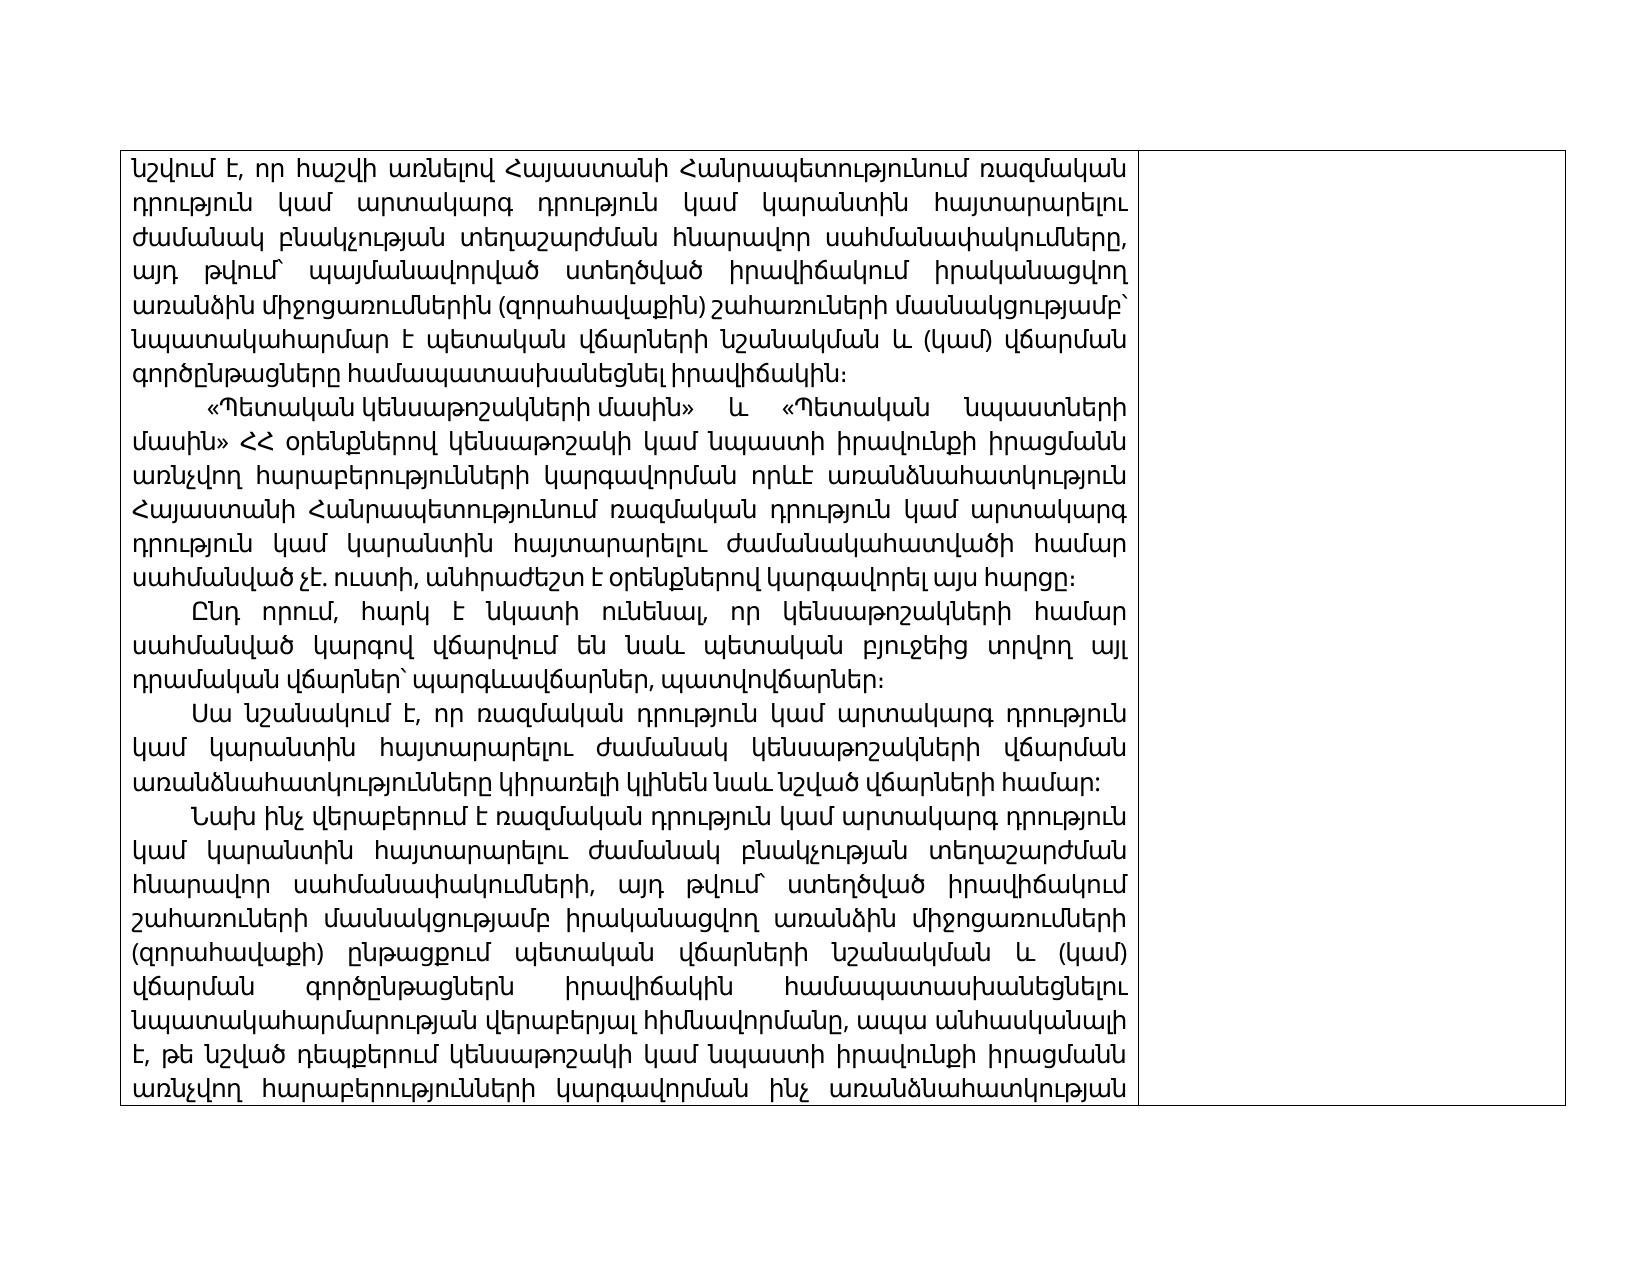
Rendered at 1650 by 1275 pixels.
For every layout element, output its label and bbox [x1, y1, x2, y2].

table_cell [1139, 151, 1565, 1105]
table_cell [121, 151, 1138, 1105]
